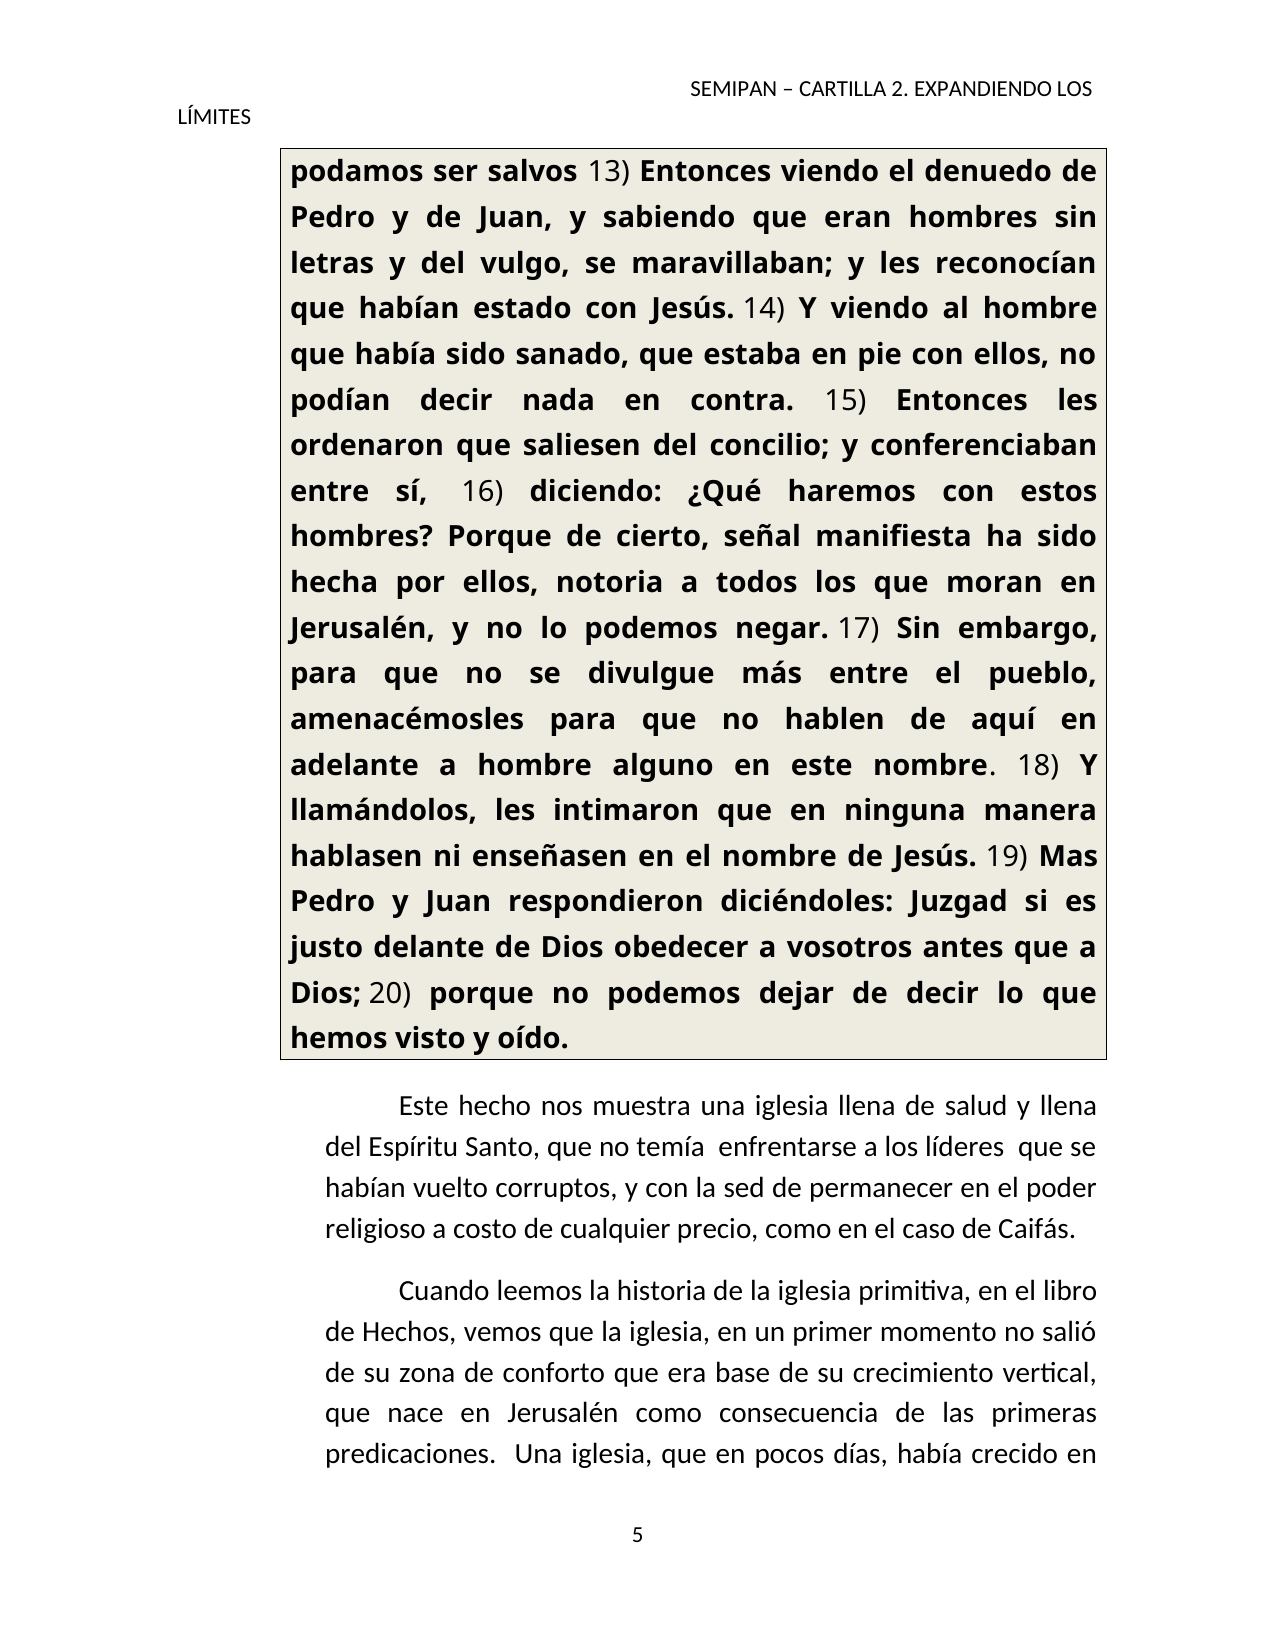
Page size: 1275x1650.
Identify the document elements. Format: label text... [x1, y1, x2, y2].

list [281, 149, 1106, 1059]
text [192, 1272, 1098, 1471]
text Este hecho nos muestra una iglesia llena de salud y llena del Espíritu Santo, que no temía enfrentarse a los líderes que se habían vuelto corruptos, y con la sed de permanecer en el poder religioso a costo de cualquier precio, como en el caso de Caifás. [192, 1087, 1098, 1246]
